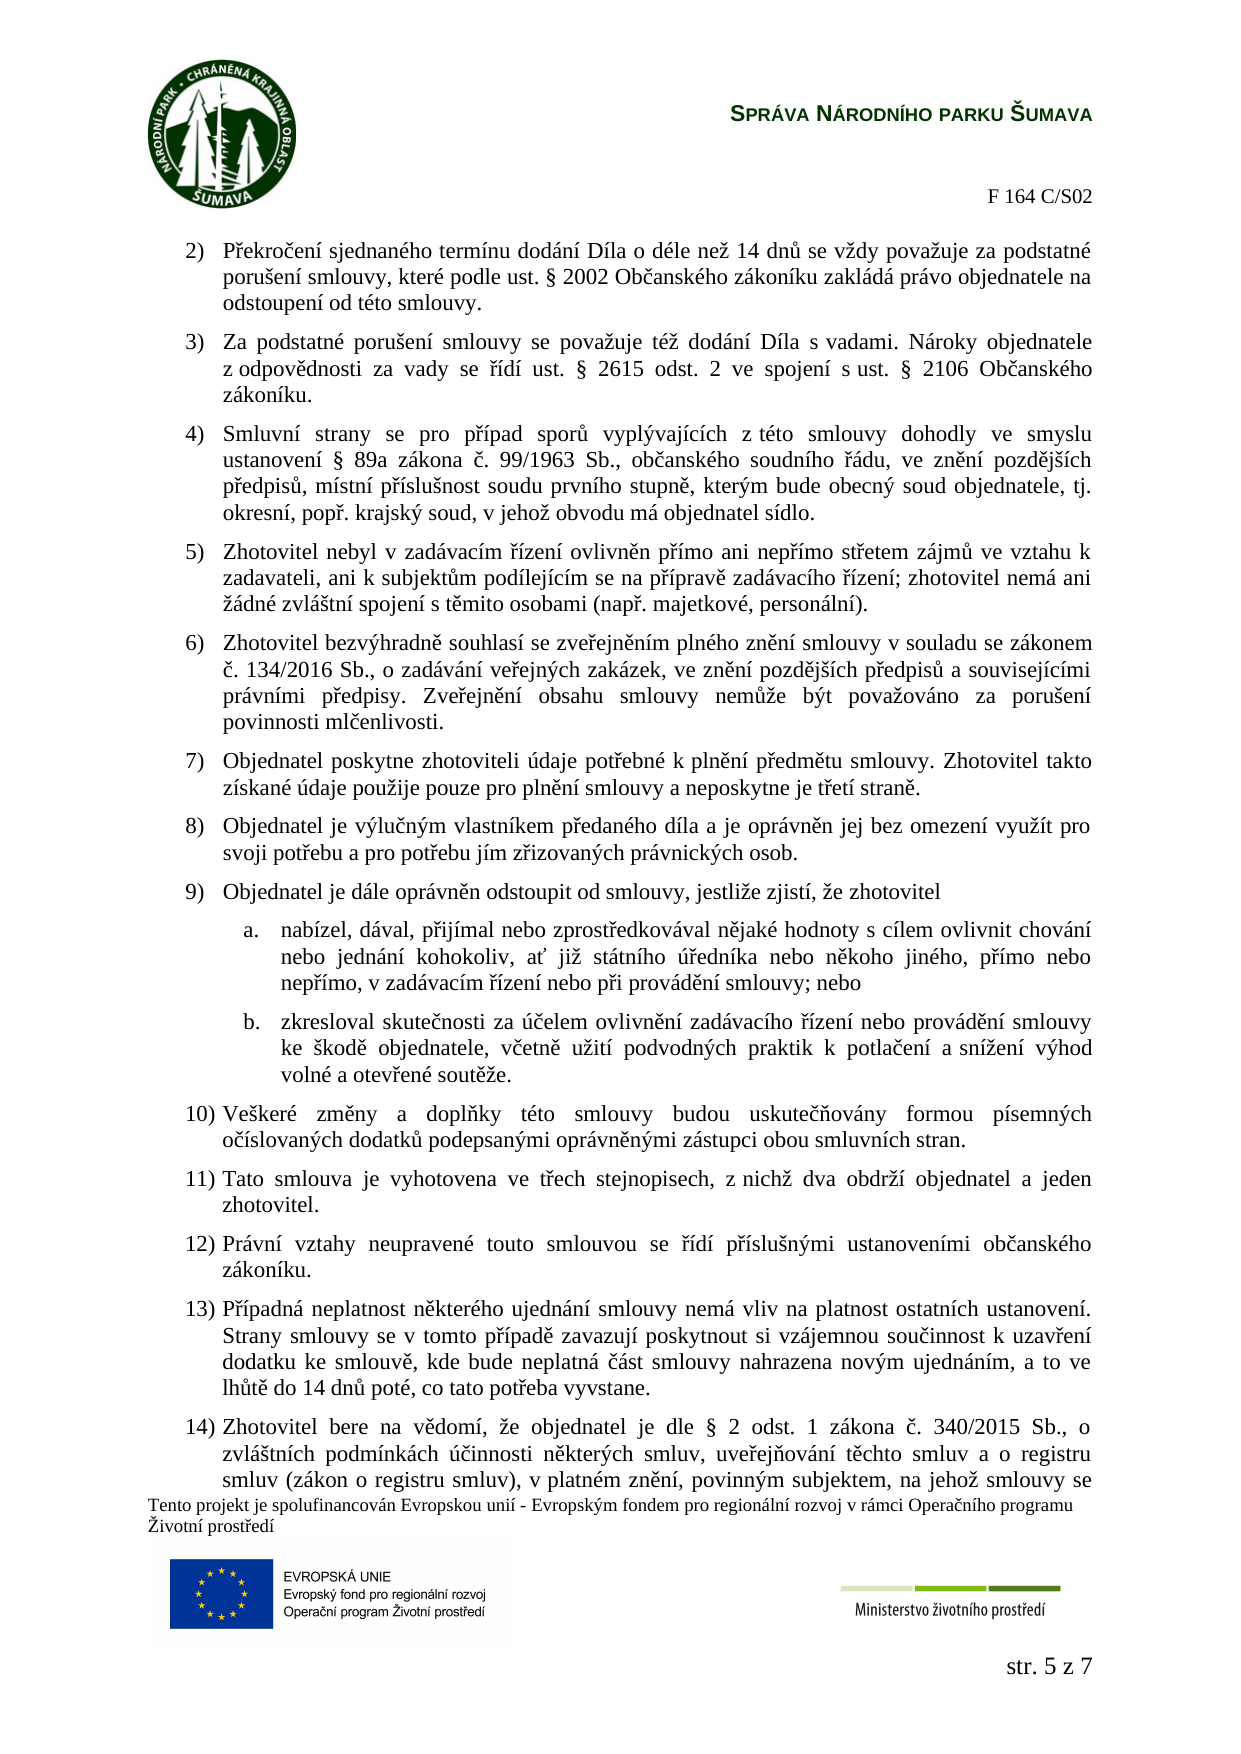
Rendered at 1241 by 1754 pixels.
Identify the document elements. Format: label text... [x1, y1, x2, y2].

list Smluvní strany se pro případ sporů vyplývajících z této smlouvy dohodly ve smyslu ustanovení § 89a zákona č. 99/1963 Sb., občanského soudního řádu, ve znění pozdějších předpisů, místní příslušnost soudu prvního stupně, kterým bude obecný soud objednatele, tj. okresní, popř. krajský soud, v jehož obvodu má objednatel sídlo. [185, 420, 1093, 525]
picture [147, 1536, 514, 1652]
list Za podstatné porušení smlouvy se považuje též dodání Díla s vadami. Nároky objednatele z odpovědnosti za vady se řídí ust. § 2615 odst. 2 ve spojení s ust. § 2106 Občanského zákoníku. [185, 328, 1093, 407]
list Objednatel je výlučným vlastníkem předaného díla a je oprávněn jej bez omezení využít pro svoji potřebu a pro potřebu jím zřizovaných právnických osob. [185, 812, 1093, 865]
list Tato smlouva je vyhotovena ve třech stejnopisech, z nichž dva obdrží objednatel a jeden zhotovitel. [185, 1165, 1093, 1218]
list Překročení sjednaného termínu dodání Díla o déle než 14 dnů se vždy považuje za podstatné porušení smlouvy, které podle ust. § 2002 Občanského zákoníku zakládá právo objednatele na odstoupení od této smlouvy. [185, 237, 1093, 316]
list Objednatel je dále oprávněn odstoupit od smlouvy, jestliže zjistí, že zhotovitel [185, 878, 1093, 904]
list Veškeré změny a doplňky této smlouvy budou uskutečňovány formou písemných očíslovaných dodatků podepsanými oprávněnými zástupci obou smluvních stran. [185, 1100, 1093, 1152]
picture [819, 1553, 1082, 1652]
picture [147, 59, 297, 209]
list Právní vztahy neupravené touto smlouvou se řídí příslušnými ustanoveními občanského zákoníku. [185, 1230, 1093, 1283]
list Případná neplatnost některého ujednání smlouvy nemá vliv na platnost ostatních ustanovení. Strany smlouvy se v tomto případě zavazují poskytnout si vzájemnou součinnost k uzavření dodatku ke smlouvě, kde bude neplatná část smlouvy nahrazena novým ujednáním, a to ve lhůtě do 14 dnů poté, co tato potřeba vyvstane. [185, 1295, 1093, 1401]
list Objednatel poskytne zhotoviteli údaje potřebné k plnění předmětu smlouvy. Zhotovitel takto získané údaje použije pouze pro plnění smlouvy a neposkytne je třetí straně. [185, 747, 1093, 800]
list nabízel, dával, přijímal nebo zprostředkovával nějaké hodnoty s cílem ovlivnit chování nebo jednání kohokoliv, ať již státního úředníka nebo někoho jiného, přímo nebo nepřímo, v zadávacím řízení nebo při provádění smlouvy; nebo [243, 917, 1093, 996]
list zkresloval skutečnosti za účelem ovlivnění zadávacího řízení nebo provádění smlouvy ke škodě objednatele, včetně užití podvodných praktik k potlačení a snížení výhod volné a otevřené soutěže. [243, 1008, 1093, 1087]
list Zhotovitel bezvýhradně souhlasí se zveřejněním plného znění smlouvy v souladu se zákonem č. 134/2016 Sb., o zadávání veřejných zakázek, ve znění pozdějších předpisů a souvisejícími právními předpisy. Zveřejnění obsahu smlouvy nemůže být považováno za porušení povinnosti mlčenlivosti. [185, 629, 1093, 735]
list Zhotovitel nebyl v zadávacím řízení ovlivněn přímo ani nepřímo střetem zájmů ve vztahu k zadavateli, ani k subjektům podílejícím se na přípravě zadávacího řízení; zhotovitel nemá ani žádné zvláštní spojení s těmito osobami (např. majetkové, personální). [185, 538, 1093, 617]
